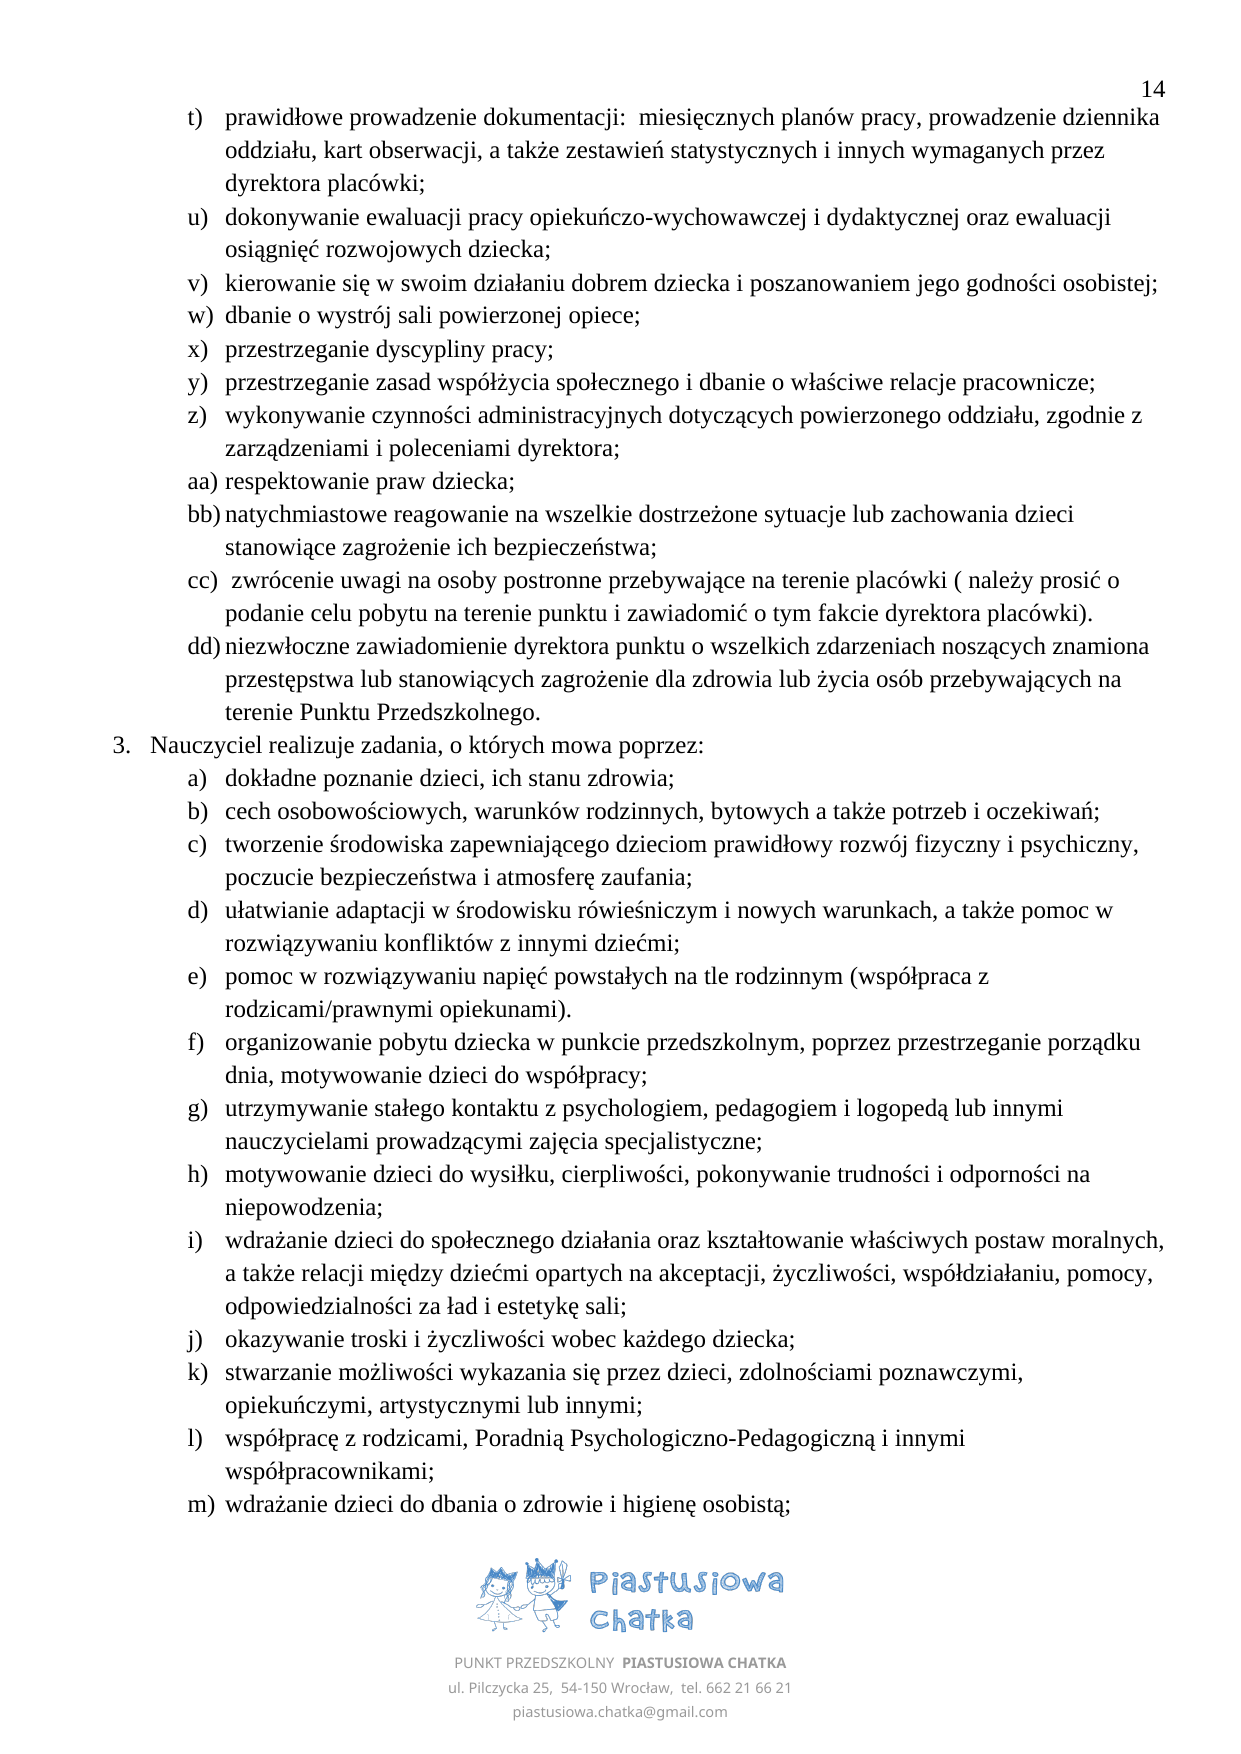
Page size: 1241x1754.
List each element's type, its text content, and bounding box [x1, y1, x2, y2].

list Nauczyciel realizuje zadania, o których mowa poprzez: [112, 730, 1165, 759]
list dokładne poznanie dzieci, ich stanu zdrowia; [187, 763, 1165, 792]
list wdrażanie dzieci do społecznego działania oraz kształtowanie właściwych postaw moralnych, a także relacji między dziećmi opartych na akceptacji, życzliwości, współdziałaniu, pomocy, odpowiedzialności za ład i estetykę sali; [187, 1225, 1165, 1320]
list dbanie o wystrój sali powierzonej opiece; [187, 301, 1165, 329]
list okazywanie troski i życzliwości wobec każdego dziecka; [187, 1324, 1165, 1353]
list przestrzeganie zasad współżycia społecznego i dbanie o właściwe relacje pracownicze; [187, 367, 1165, 395]
list tworzenie środowiska zapewniającego dzieciom prawidłowy rozwój fizyczny i psychiczny, poczucie bezpieczeństwa i atmosferę zaufania; [187, 829, 1165, 891]
list kierowanie się w swoim działaniu dobrem dziecka i poszanowaniem jego godności osobistej; [187, 268, 1165, 296]
list organizowanie pobytu dziecka w punkcie przedszkolnym, poprzez przestrzeganie porządku dnia, motywowanie dzieci do współpracy; [187, 1027, 1165, 1089]
list stwarzanie możliwości wykazania się przez dzieci, zdolnościami poznawczymi, opiekuńczymi, artystycznymi lub innymi; [187, 1357, 1165, 1419]
list utrzymywanie stałego kontaktu z psychologiem, pedagogiem i logopedą lub innymi nauczycielami prowadzącymi zajęcia specjalistyczne; [187, 1093, 1165, 1155]
list przestrzeganie dyscypliny pracy; [187, 334, 1165, 362]
list cech osobowościowych, warunków rodzinnych, bytowych a także potrzeb i oczekiwań; [187, 796, 1165, 825]
picture [433, 1546, 807, 1649]
list współpracę z rodzicami, Poradnią Psychologiczno-Pedagogiczną i innymi współpracownikami; [187, 1423, 1165, 1485]
list wdrażanie dzieci do dbania o zdrowie i higienę osobistą; [187, 1489, 1165, 1518]
list respektowanie praw dziecka; [187, 466, 1165, 494]
list pomoc w rozwiązywaniu napięć powstałych na tle rodzinnym (współpraca z rodzicami/prawnymi opiekunami). [187, 961, 1165, 1023]
list motywowanie dzieci do wysiłku, cierpliwości, pokonywanie trudności i odporności na niepowodzenia; [187, 1159, 1165, 1221]
list wykonywanie czynności administracyjnych dotyczących powierzonego oddziału, zgodnie z zarządzeniami i poleceniami dyrektora; [187, 400, 1165, 461]
list ułatwianie adaptacji w środowisku rówieśniczym i nowych warunkach, a także pomoc w rozwiązywaniu konfliktów z innymi dziećmi; [187, 895, 1165, 957]
list prawidłowe prowadzenie dokumentacji: miesięcznych planów pracy, prowadzenie dziennika oddziału, kart obserwacji, a także zestawień statystycznych i innych wymaganych przez dyrektora placówki; [187, 102, 1165, 197]
list dokonywanie ewaluacji pracy opiekuńczo-wychowawczej i dydaktycznej oraz ewaluacji osiągnięć rozwojowych dziecka; [187, 202, 1165, 263]
list zwrócenie uwagi na osoby postronne przebywające na terenie placówki ( należy prosić o podanie celu pobytu na terenie punktu i zawiadomić o tym fakcie dyrektora placówki). [187, 565, 1165, 627]
list niezwłoczne zawiadomienie dyrektora punktu o wszelkich zdarzeniach noszących znamiona przestępstwa lub stanowiących zagrożenie dla zdrowia lub życia osób przebywających na terenie Punktu Przedszkolnego. [187, 631, 1165, 726]
list natychmiastowe reagowanie na wszelkie dostrzeżone sytuacje lub zachowania dzieci stanowiące zagrożenie ich bezpieczeństwa; [187, 499, 1165, 561]
